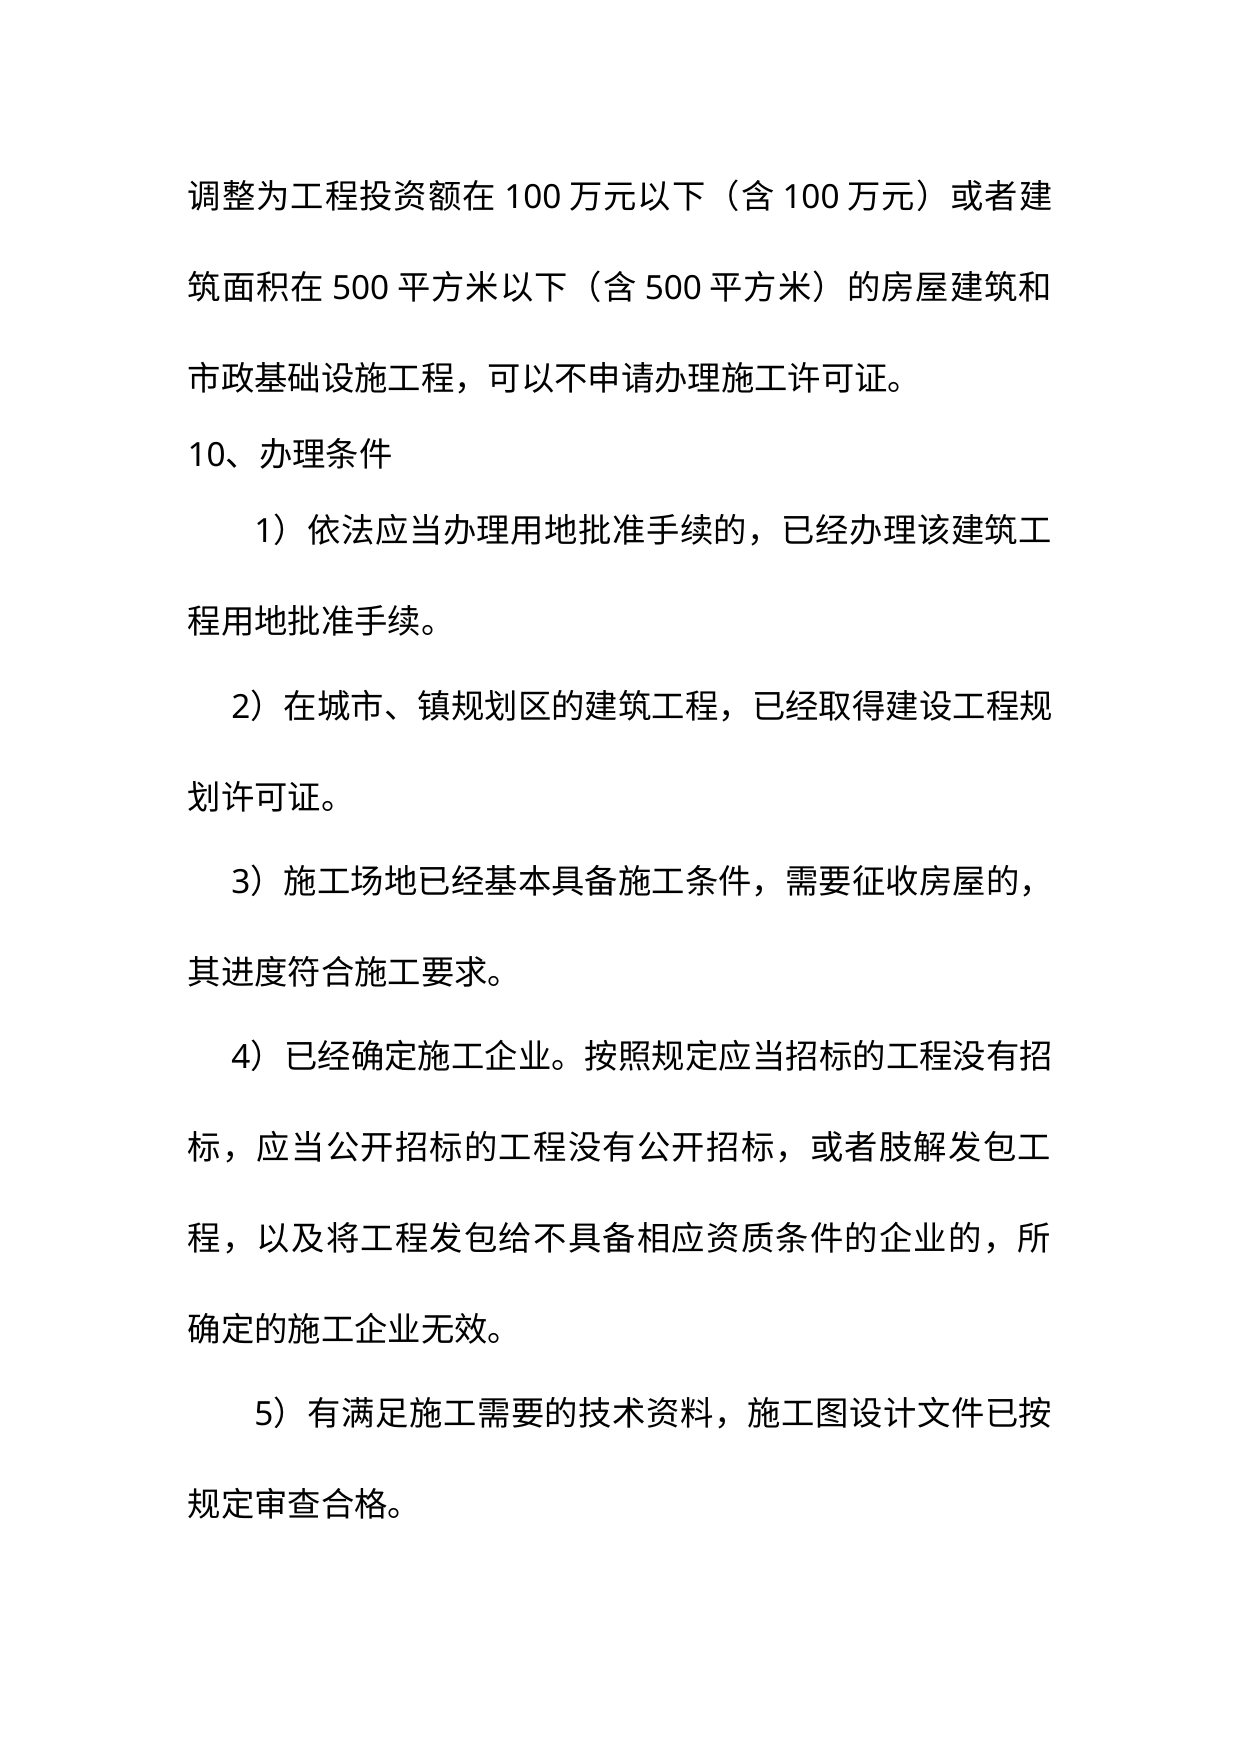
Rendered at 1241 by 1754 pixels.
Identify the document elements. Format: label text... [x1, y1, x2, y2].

text 5）有满足施工需要的技术资料，施工图设计文件已按规定审查合格。 [187, 1379, 1053, 1534]
text 1）依法应当办理用地批准手续的，已经办理该建筑工程用地批准手续。 [187, 496, 1053, 652]
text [187, 162, 1053, 409]
text 3）施工场地已经基本具备施工条件，需要征收房屋的，其进度符合施工要求。 [187, 846, 1053, 1002]
text 10、办理条件 [187, 428, 1053, 477]
text 2）在城市、镇规划区的建筑工程，已经取得建设工程规划许可证。 [187, 671, 1053, 827]
text 4）已经确定施工企业。按照规定应当招标的工程没有招标，应当公开招标的工程没有公开招标，或者肢解发包工程，以及将工程发包给不具备相应资质条件的企业的，所确定的施工企业无效。 [187, 1022, 1053, 1359]
